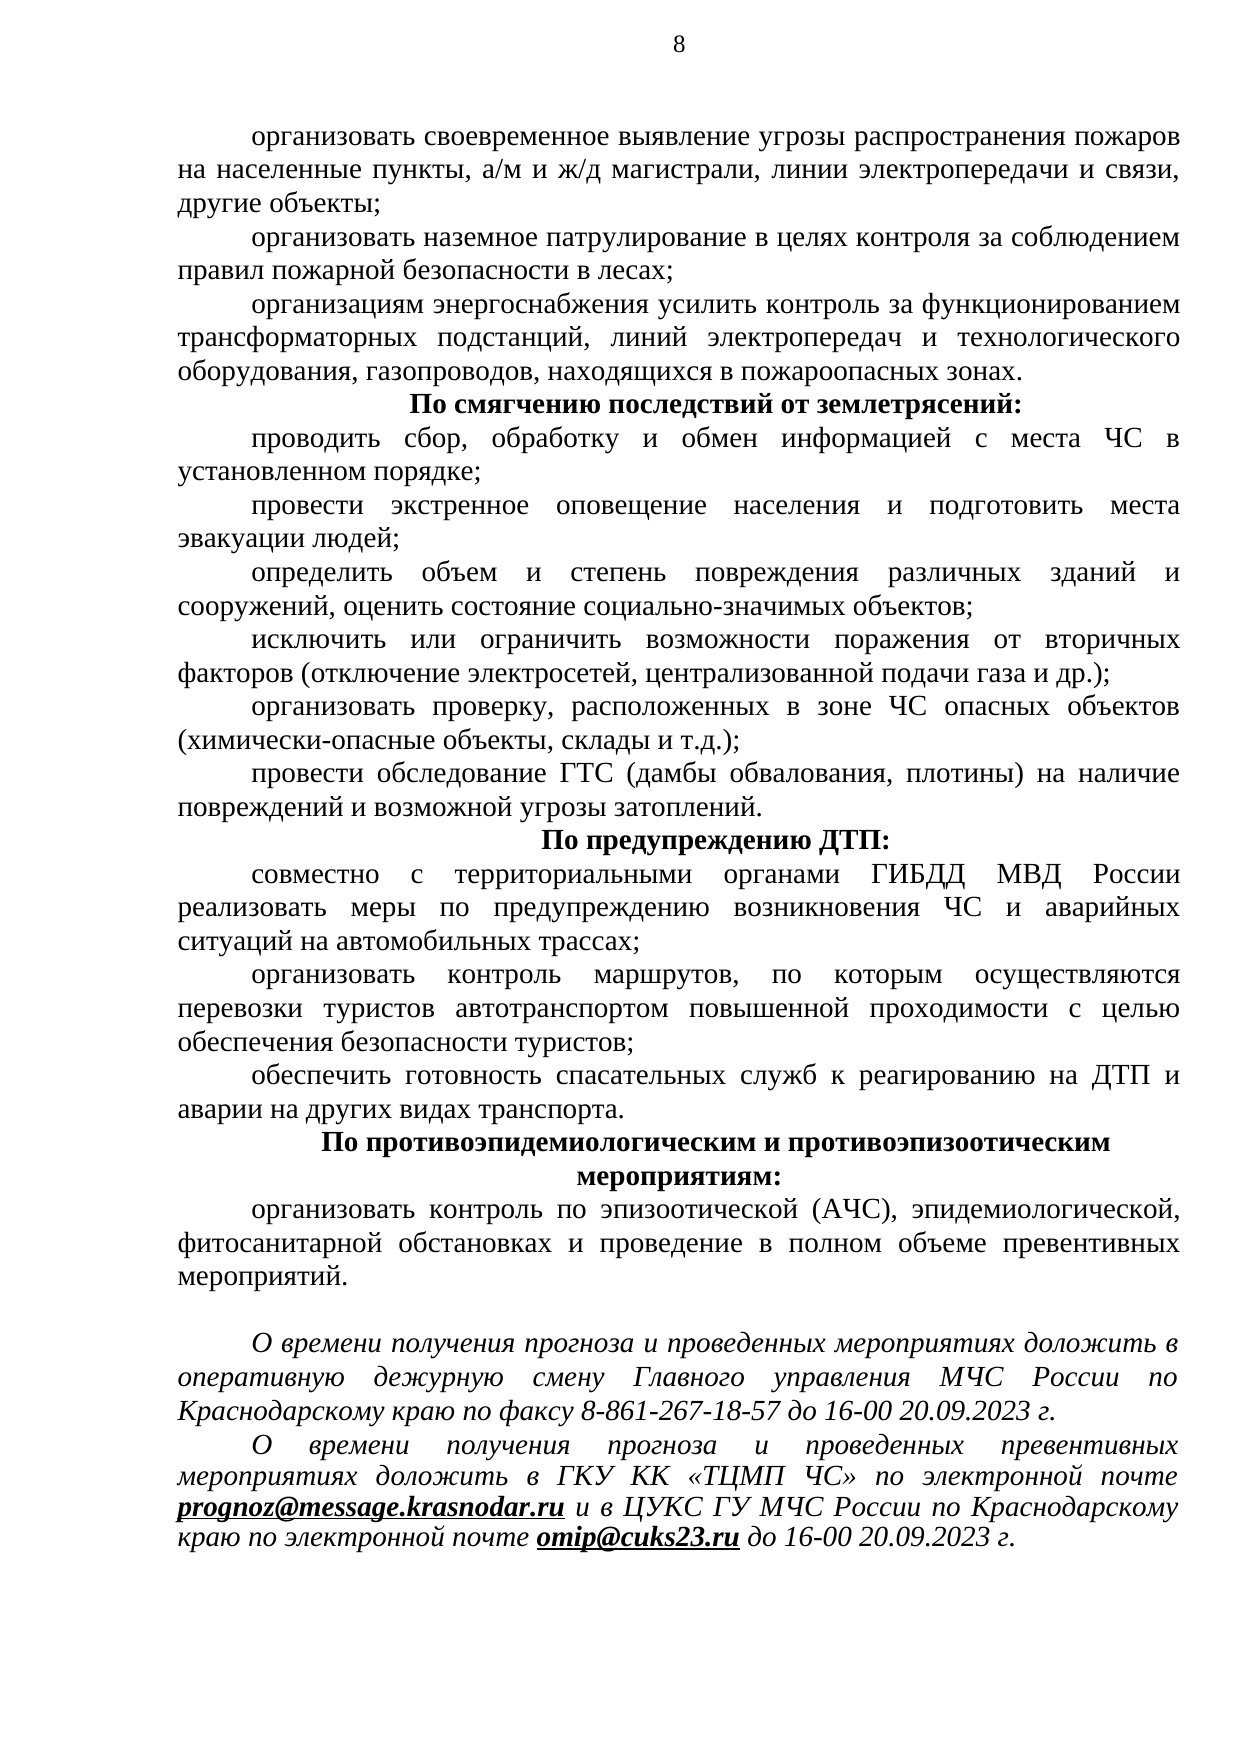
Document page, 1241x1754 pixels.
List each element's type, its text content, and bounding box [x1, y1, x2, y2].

text исключить или ограничить возможности поражения от вторичных факторов (отключение электросетей, централизованной подачи газа и др.); [177, 621, 1181, 688]
text совместно с территориальными органами ГИБДД МВД России реализовать меры по предупреждению возникновения ЧС и аварийных ситуаций на автомобильных трассах; [177, 856, 1181, 957]
text определить объем и степень повреждения различных зданий и сооружений, оценить состояние социально-значимых объектов; [177, 554, 1181, 621]
text организовать наземное патрулирование в целях контроля за соблюдением правил пожарной безопасности в лесах; [177, 219, 1181, 286]
text провести обследование ГТС (дамбы обвалования, плотины) на наличие повреждений и возможной угрозы затоплений. [177, 755, 1181, 822]
text О времени получения прогноза и проведенных превентивных мероприятиях доложить в ГКУ КК «ТЦМП ЧС» по электронной почте prognoz@message.krasnodar.ru и в ЦУКС ГУ МЧС России по Краснодарскому краю по электронной почте omip@cuks23.ru до 16-00 20.09.2023 г. [177, 1430, 1181, 1553]
text О времени получения прогноза и проведенных мероприятиях доложить в оперативную дежурную смену Главного управления МЧС России по Краснодарскому краю по факсу 8-861-267-18-57 до 16-00 20.09.2023 г. [177, 1326, 1181, 1426]
text организациям энергоснабжения усилить контроль за функционированием трансформаторных подстанций, линий электропередач и технологического оборудования, газопроводов, находящихся в пожароопасных зонах. [177, 286, 1181, 386]
text провести экстренное оповещение населения и подготовить места эвакуации людей; [177, 487, 1181, 554]
text организовать контроль маршрутов, по которым осуществляются перевозки туристов автотранспортом повышенной проходимости с целью обеспечения безопасности туристов; [177, 957, 1181, 1057]
text По смягчению последствий от землетрясений: [177, 386, 1181, 420]
text организовать своевременное выявление угрозы распространения пожаров на населенные пункты, а/м и ж/д магистрали, линии электропередачи и связи, другие объекты; [177, 118, 1181, 219]
text организовать контроль по эпизоотической (АЧС), эпидемиологической, фитосанитарной обстановках и проведение в полном объеме превентивных мероприятий. [177, 1191, 1181, 1292]
text По предупреждению ДТП: [177, 822, 1181, 856]
text организовать проверку, расположенных в зоне ЧС опасных объектов (химически-опасные объекты, склады и т.д.); [177, 688, 1181, 755]
text обеспечить готовность спасательных служб к реагированию на ДТП и аварии на других видах транспорта. [177, 1057, 1181, 1124]
text проводить сбор, обработку и обмен информацией с места ЧС в установленном порядке; [177, 420, 1181, 487]
text По противоэпидемиологическим и противоэпизоотическим мероприятиям: [177, 1124, 1181, 1191]
